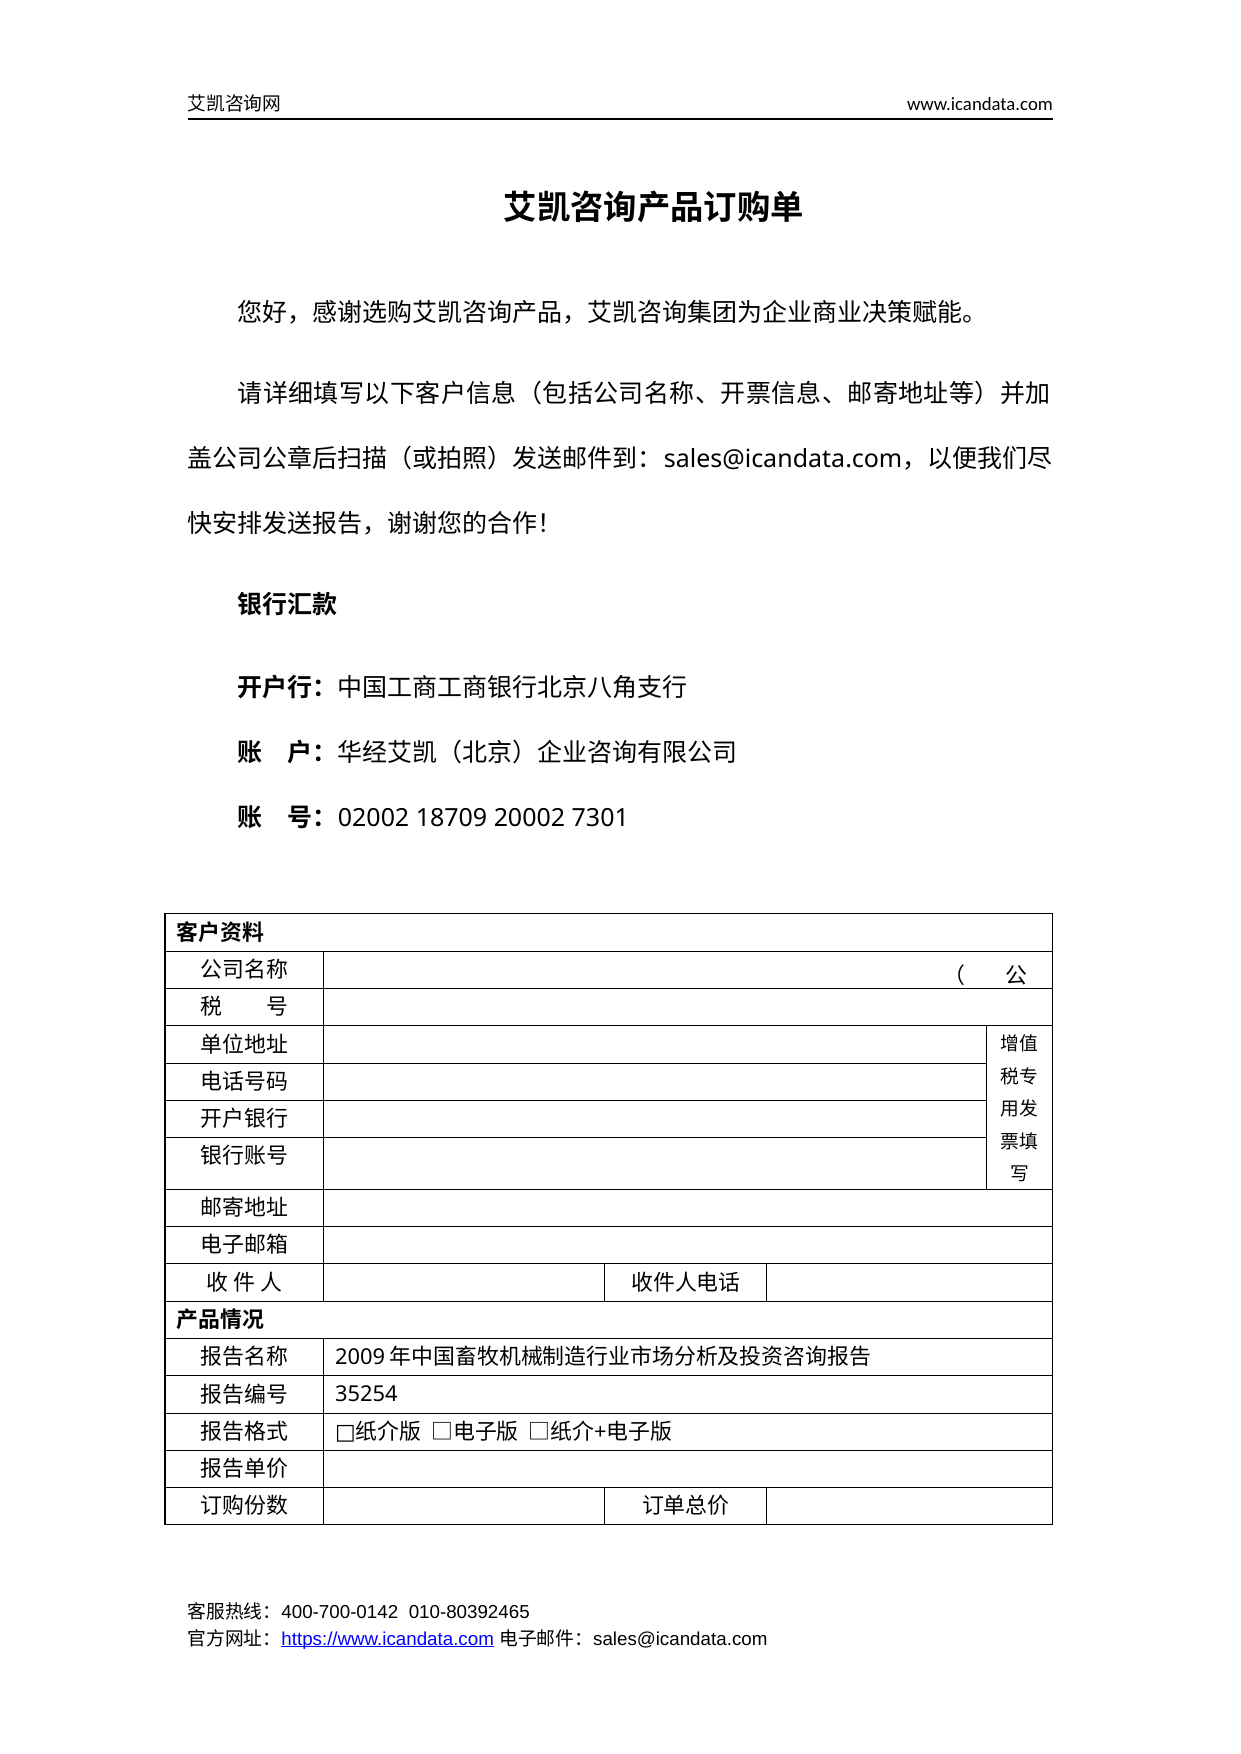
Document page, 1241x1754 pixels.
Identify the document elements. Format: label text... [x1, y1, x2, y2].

text 请详细填写以下客户信息（包括公司名称、开票信息、邮寄地址等）并加盖公司公章后扫描（或拍照）发送邮件到：sales@icandata.com，以便我们尽快安排发送报告，谢谢您的合作！ [187, 359, 1053, 554]
table_cell [324, 1227, 1052, 1263]
table_cell 电话号码 [166, 1064, 323, 1100]
table_cell 收件人电话 [605, 1264, 766, 1301]
table_cell □纸介版 □电子版 □纸介+电子版 [324, 1414, 1052, 1450]
table_cell 产品情况 [166, 1302, 1052, 1338]
table_cell 税 号 [166, 989, 323, 1025]
table_cell 开户银行 [166, 1101, 323, 1137]
table_cell [324, 1101, 986, 1137]
table_cell 公司名称 [166, 952, 323, 988]
table_cell [324, 989, 1052, 1025]
table_header 客户资料 [166, 914, 1052, 951]
table_cell 邮寄地址 [166, 1190, 323, 1226]
table_cell [324, 1026, 986, 1062]
text 您好，感谢选购艾凯咨询产品，艾凯咨询集团为企业商业决策赋能。 [187, 278, 1053, 343]
text 开户行：中国工商工商银行北京八角支行 [187, 653, 1053, 718]
text 艾凯咨询产品订购单 [187, 172, 1053, 237]
table_cell 35254 [324, 1376, 1052, 1412]
table_cell 银行账号 [166, 1138, 323, 1189]
table_cell 增值税专用发票填写 [987, 1026, 1052, 1189]
table_cell [324, 1190, 1052, 1226]
table_cell [324, 1264, 604, 1301]
table_cell 订购份数 [166, 1488, 323, 1524]
table_cell 报告编号 [166, 1376, 323, 1412]
text 账 号：02002 18709 20002 7301 [187, 783, 1053, 848]
table_cell 2009年中国畜牧机械制造行业市场分析及投资咨询报告 [324, 1339, 1052, 1375]
text 账 户：华经艾凯（北京）企业咨询有限公司 [187, 718, 1053, 783]
table_cell [324, 1138, 986, 1189]
table_cell [324, 1488, 604, 1524]
table_cell [767, 1264, 1052, 1301]
table_cell 报告单价 [166, 1451, 323, 1487]
table_cell 报告格式 [166, 1414, 323, 1450]
table_cell 电子邮箱 [166, 1227, 323, 1263]
table_cell 单位地址 [166, 1026, 323, 1062]
table_cell [324, 1451, 1052, 1487]
table_cell [324, 952, 1052, 988]
table_cell [767, 1488, 1052, 1524]
table_cell 收 件 人 [166, 1264, 323, 1301]
text 银行汇款 [187, 570, 1053, 635]
table_cell [324, 1064, 986, 1100]
table_cell 报告名称 [166, 1339, 323, 1375]
table_cell 订单总价 [605, 1488, 766, 1524]
